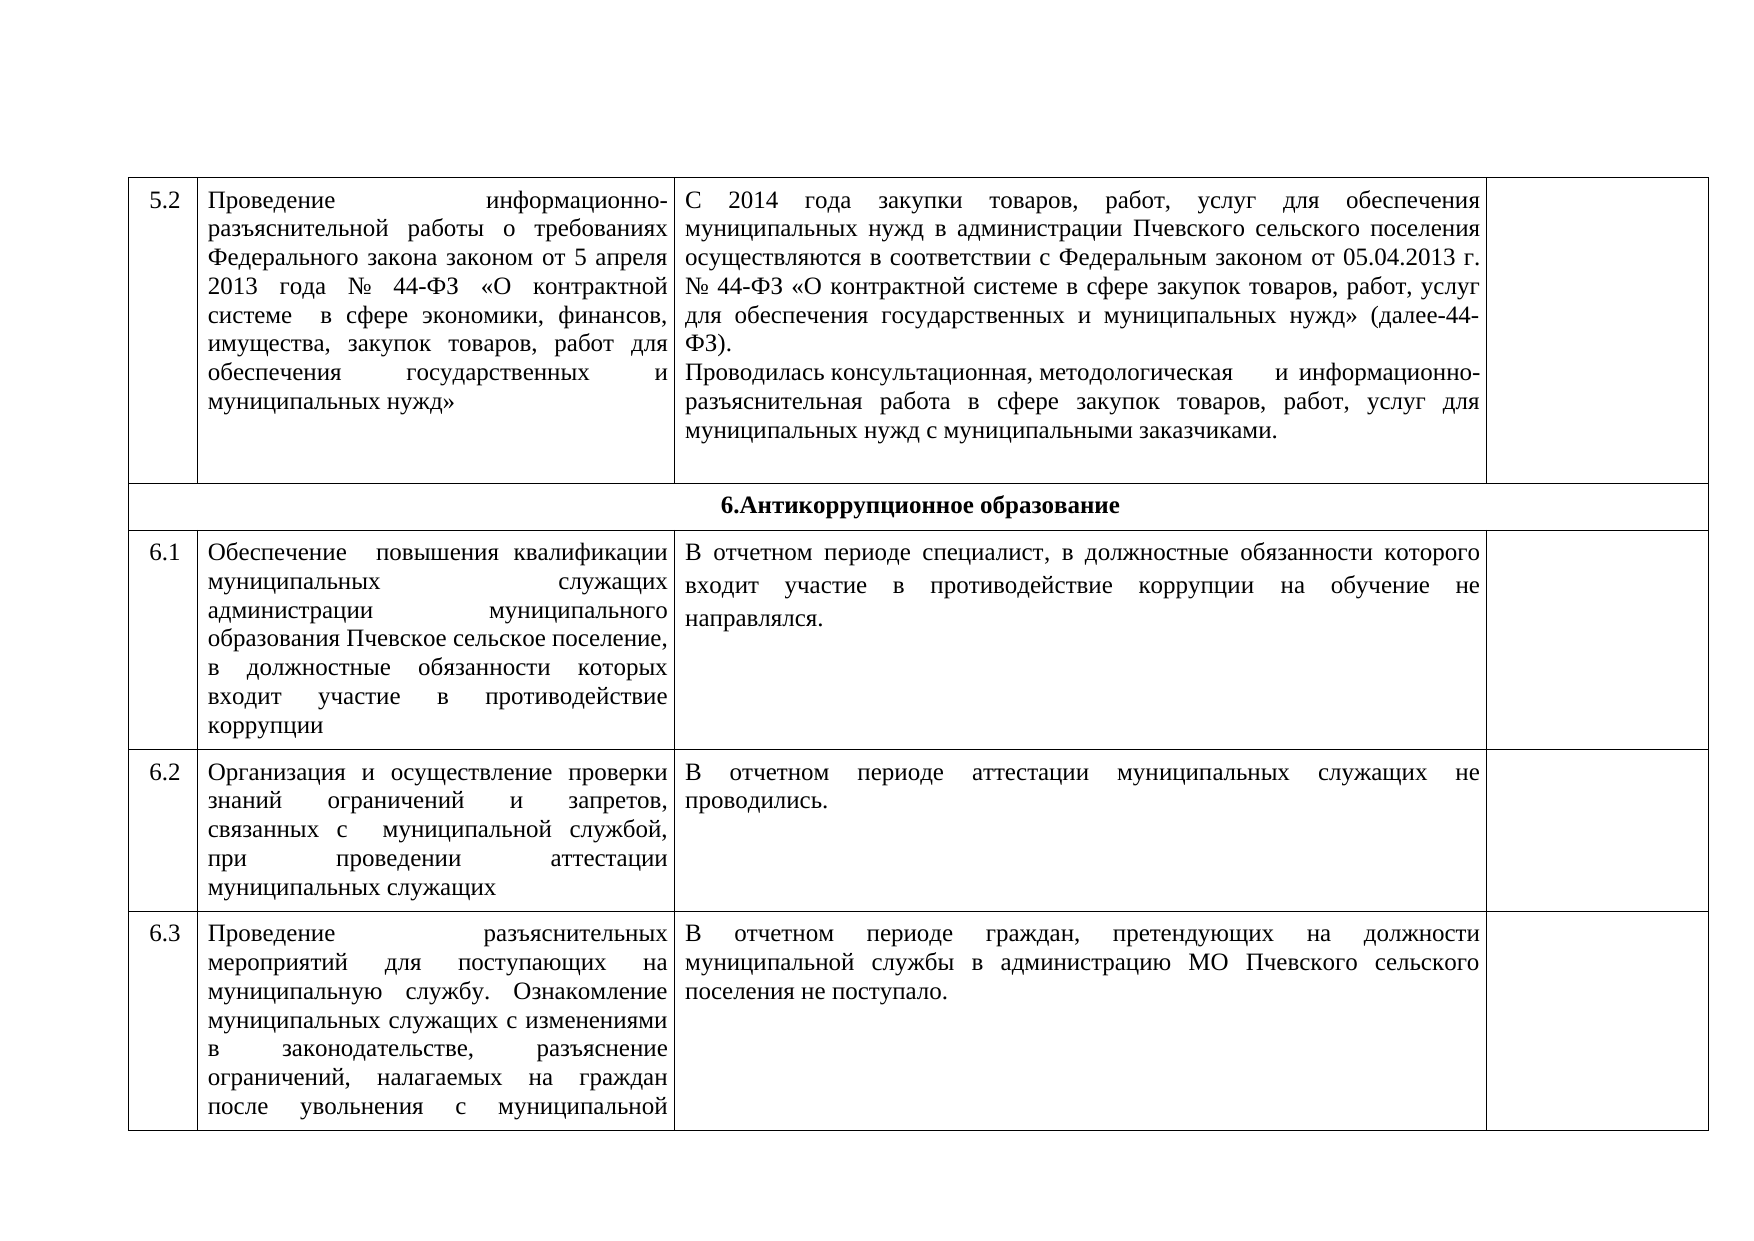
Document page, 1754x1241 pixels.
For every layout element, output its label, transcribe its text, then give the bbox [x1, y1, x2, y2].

table_cell 6.1 [129, 531, 197, 749]
table_cell Проведение информационно-разъяснительной работы о требованиях Федерального закона законом от 5 апреля 2013 года № 44-ФЗ «О контрактной системе в сфере экономики, финансов, имущества, закупок товаров, работ для обеспечения государственных и муниципальных нужд» [198, 178, 674, 483]
table_cell 6.Антикоррупционное образование [129, 484, 1708, 530]
table_cell С 2014 года закупки товаров, работ, услуг для обеспечения муниципальных нужд в администрации Пчевского сельского поселения осуществляются в соответствии с Федеральным законом от 05.04.2013 г. № 44-ФЗ «О контрактной системе в сфере закупок товаров, работ, услуг для обеспечения государственных и муниципальных нужд» (далее-44-ФЗ). Проводилась консультационная, методологическая и информационно-разъяснительная работа в сфере закупок товаров, работ, услуг для муниципальных нужд с муниципальными заказчиками. [675, 178, 1486, 483]
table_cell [675, 912, 1486, 1130]
table_cell [1487, 531, 1708, 749]
table_cell [1487, 750, 1708, 911]
table_cell Обеспечение повышения квалификации муниципальных служащих администрации муниципального образования Пчевское сельское поселение, в должностные обязанности которых входит участие в противодействие коррупции [198, 531, 674, 749]
table_cell [1487, 178, 1708, 483]
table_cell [198, 912, 674, 1130]
table_cell [1487, 912, 1708, 1130]
table_cell В отчетном периоде специалист, в должностные обязанности которого входит участие в противодействие коррупции на обучение не направлялся. [675, 531, 1486, 749]
table_cell 6.2 [129, 750, 197, 911]
table_cell 5.2 [129, 178, 197, 483]
table_cell В отчетном периоде аттестации муниципальных служащих не проводились. [675, 750, 1486, 911]
table_cell 6.3 [129, 912, 197, 1130]
table_cell Организация и осуществление проверки знаний ограничений и запретов, связанных с муниципальной службой, при проведении аттестации муниципальных служащих [198, 750, 674, 911]
